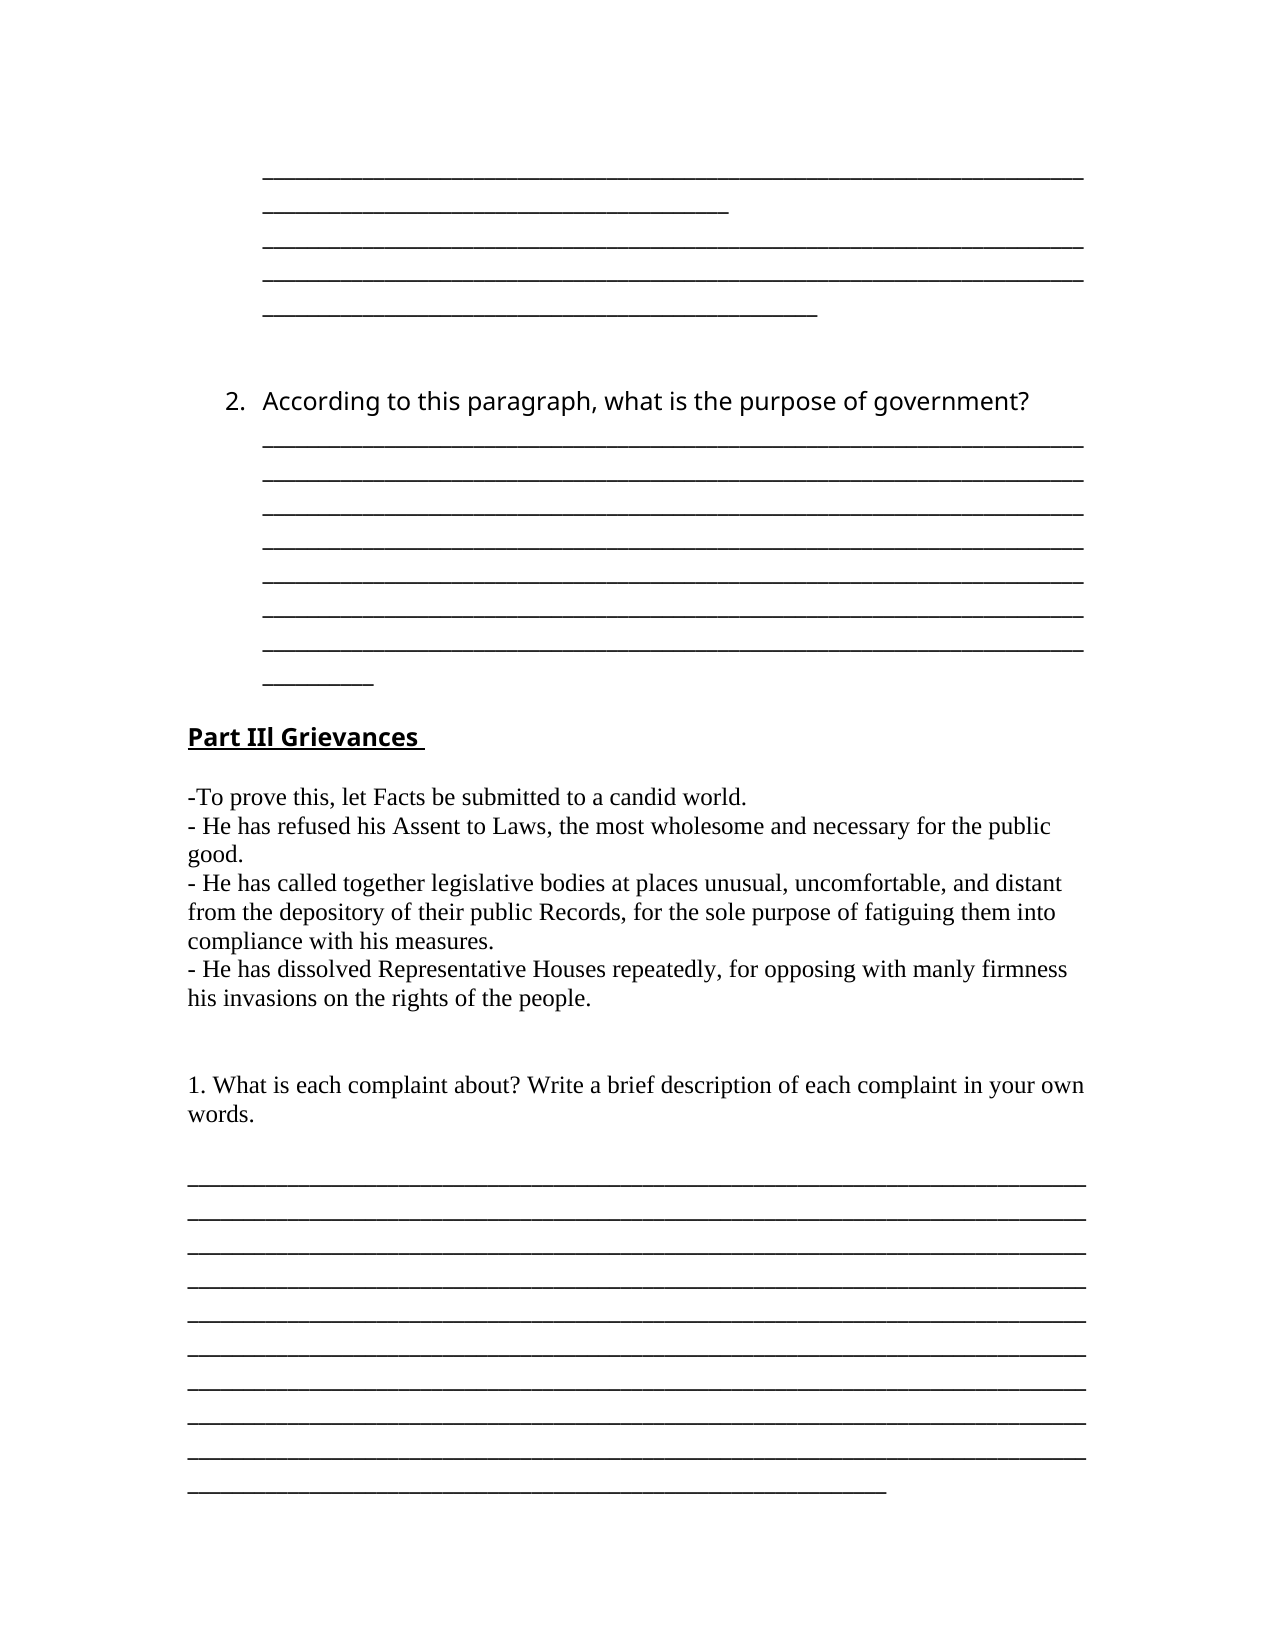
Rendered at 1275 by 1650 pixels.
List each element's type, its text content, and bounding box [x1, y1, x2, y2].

text ______________________________________________________________________________________________________________________________________________________________________________________________________ [262, 218, 1087, 320]
text ________________________________________________________________________________________________________________________________________________________________________________________________________________________________________________________________________________________________________________________________________________________________________________________________________________________________________________________________________________________________________________________________________________________________________________________________________________________________________________________________________________________________________________________________________________________________________________________________________________________ [187, 1157, 1087, 1497]
text 1. What is each complaint about? Write a brief description of each complaint in your own words. [187, 1041, 1087, 1127]
text -To prove this, let Facts be submitted to a candid world. - He has refused his Assent to Laws, the most wholesome and necessary for the public good. [187, 782, 1087, 868]
list According to this paragraph, what is the purpose of government? ________________________________________________________________________________________________________________________________________________________________________________________________________________________________________________________________________________________________________________________________________________________________________________________________________________________________________________________________________________________________________________________________________________ [225, 383, 1087, 690]
text - He has dissolved Representative Houses repeatedly, for opposing with manly firmness his invasions on the rights of the people. [187, 954, 1087, 1012]
text - He has called together legislative bodies at places unusual, uncomfortable, and distant from the depository of their public Records, for the sole purpose of fatiguing them into compliance with his measures. [187, 868, 1087, 954]
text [262, 150, 1087, 218]
text Part IIl Grievances [187, 719, 1087, 753]
